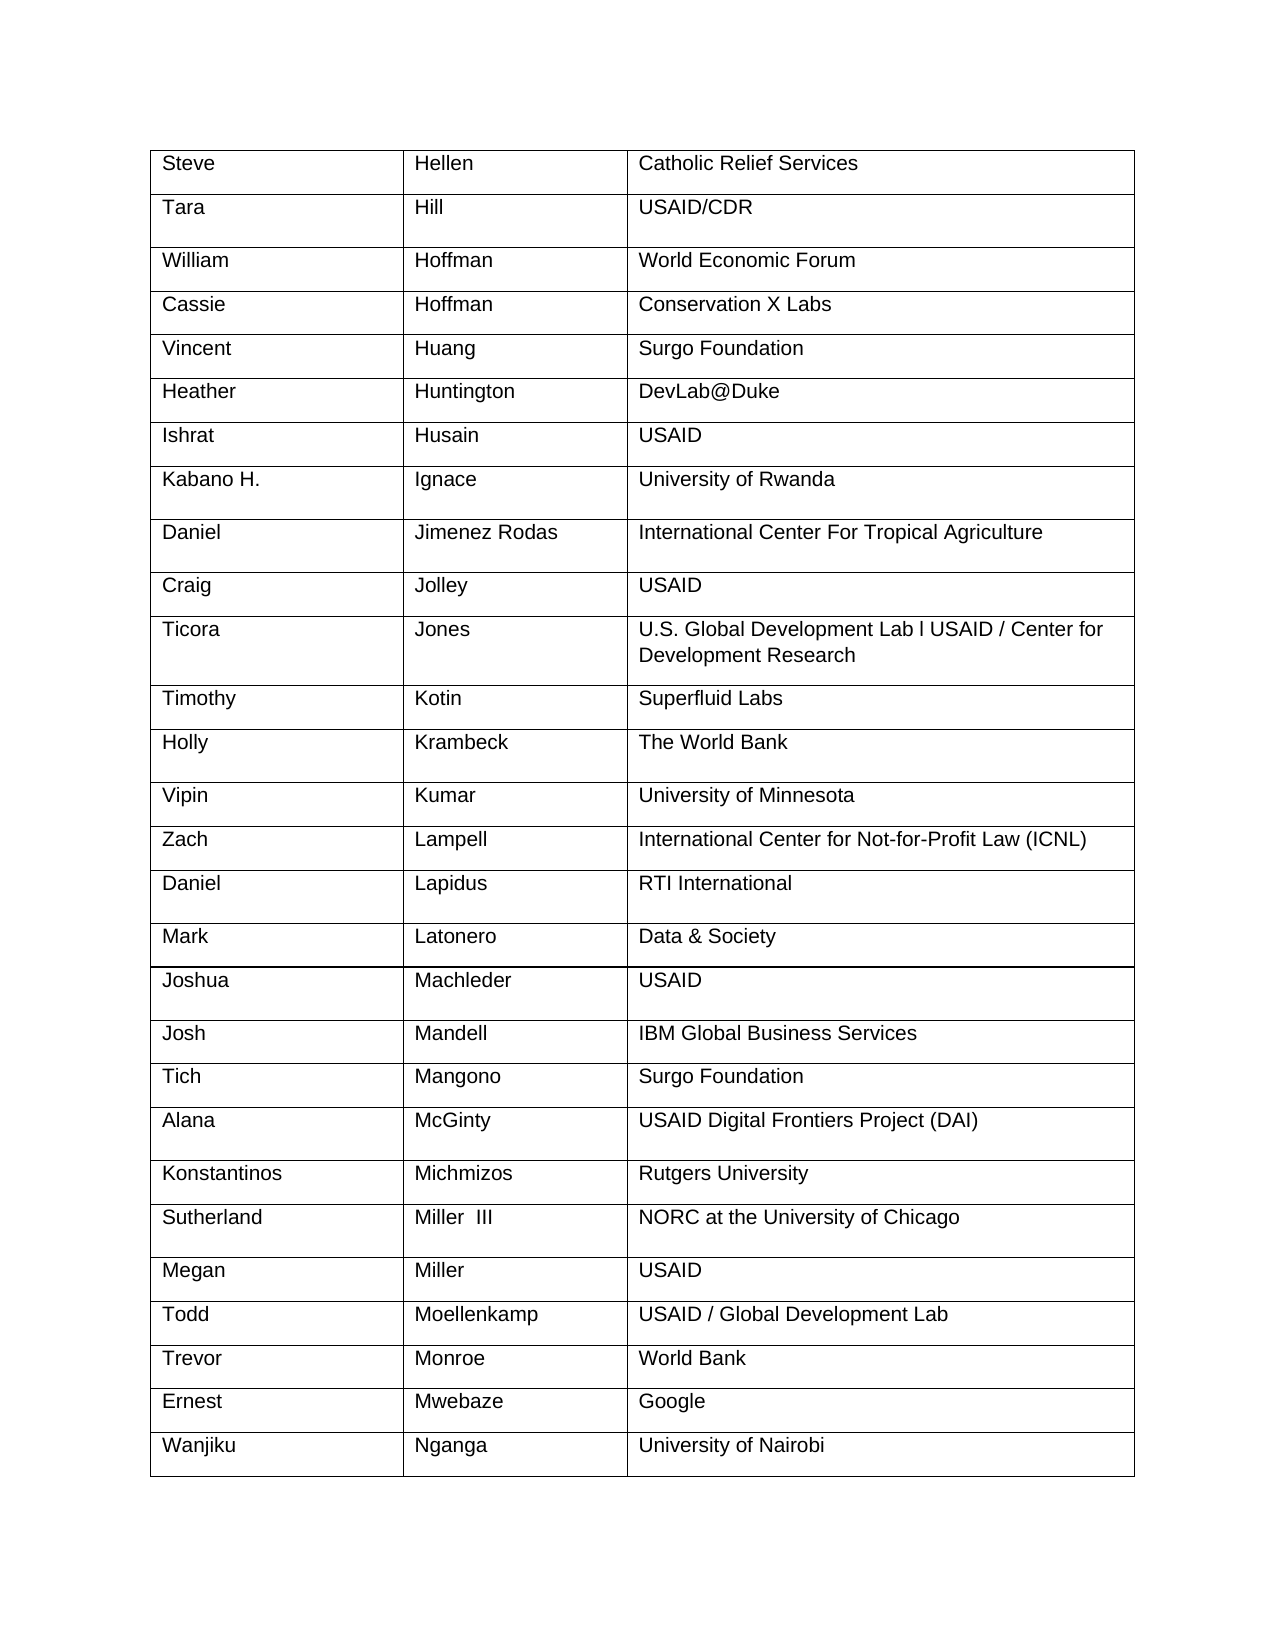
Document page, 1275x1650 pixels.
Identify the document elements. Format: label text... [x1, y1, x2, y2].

table_cell Rutgers University [628, 1161, 1134, 1204]
table_cell Craig [151, 573, 403, 616]
table_cell USAID / Global Development Lab [628, 1302, 1134, 1344]
table_cell Mark [151, 924, 403, 966]
table_cell Vipin [151, 783, 403, 826]
table_cell U.S. Global Development Lab l USAID / Center for Development Research [628, 617, 1134, 685]
table_cell Jolley [404, 573, 627, 616]
table_cell Krambeck [404, 730, 627, 782]
table_cell Daniel [151, 871, 403, 923]
table_cell USAID/CDR [628, 195, 1134, 247]
table_cell Data & Society [628, 924, 1134, 966]
table_cell Google [628, 1389, 1134, 1432]
table_cell Sutherland [151, 1205, 403, 1257]
table_cell DevLab@Duke [628, 379, 1134, 422]
table_cell Latonero [404, 924, 627, 966]
table_cell Trevor [151, 1346, 403, 1388]
table_cell USAID Digital Frontiers Project (DAI) [628, 1108, 1134, 1160]
table_cell Konstantinos [151, 1161, 403, 1204]
table_cell Lampell [404, 827, 627, 869]
table_cell Cassie [151, 292, 403, 334]
table_cell Ignace [404, 467, 627, 519]
table_cell Ticora [151, 617, 403, 685]
table_cell Kabano H. [151, 467, 403, 519]
table_cell Tara [151, 195, 403, 247]
table_cell Heather [151, 379, 403, 422]
table_cell Huntington [404, 379, 627, 422]
table_cell Jimenez Rodas [404, 520, 627, 572]
table_cell Moellenkamp [404, 1302, 627, 1344]
table_cell USAID [628, 573, 1134, 616]
table_cell Monroe [404, 1346, 627, 1388]
table_cell Husain [404, 423, 627, 466]
table_cell Conservation X Labs [628, 292, 1134, 334]
table_cell RTI International [628, 871, 1134, 923]
table_cell Tich [151, 1064, 403, 1107]
table_cell Zach [151, 827, 403, 869]
table_cell Holly [151, 730, 403, 782]
table_cell Kotin [404, 686, 627, 729]
table_cell Josh [151, 1021, 403, 1063]
table_cell USAID [628, 968, 1134, 1019]
table_cell Kumar [404, 783, 627, 826]
table_cell Mangono [404, 1064, 627, 1107]
table_cell USAID [628, 1258, 1134, 1301]
table_cell Steve [151, 151, 403, 194]
table_cell Machleder [404, 968, 627, 1019]
table_cell University of Nairobi [628, 1433, 1134, 1476]
table_cell Miller III [404, 1205, 627, 1257]
table_cell Michmizos [404, 1161, 627, 1204]
table_cell McGinty [404, 1108, 627, 1160]
table_cell International Center for Not-for-Profit Law (ICNL) [628, 827, 1134, 869]
table_cell Lapidus [404, 871, 627, 923]
table_cell Nganga [404, 1433, 627, 1476]
table_cell Vincent [151, 335, 403, 378]
table_cell Jones [404, 617, 627, 685]
table_cell Todd [151, 1302, 403, 1344]
table_cell Megan [151, 1258, 403, 1301]
table_cell World Bank [628, 1346, 1134, 1388]
table_cell The World Bank [628, 730, 1134, 782]
table_cell IBM Global Business Services [628, 1021, 1134, 1063]
table_cell Hoffman [404, 248, 627, 291]
table_cell Joshua [151, 968, 403, 1019]
table_cell NORC at the University of Chicago [628, 1205, 1134, 1257]
table_cell Ernest [151, 1389, 403, 1432]
table_cell World Economic Forum [628, 248, 1134, 291]
table_cell Daniel [151, 520, 403, 572]
table_cell Alana [151, 1108, 403, 1160]
table_cell Superfluid Labs [628, 686, 1134, 729]
table_cell Surgo Foundation [628, 1064, 1134, 1107]
table_cell Mandell [404, 1021, 627, 1063]
table_cell International Center For Tropical Agriculture [628, 520, 1134, 572]
table_cell Hoffman [404, 292, 627, 334]
table_cell Ishrat [151, 423, 403, 466]
table_cell Huang [404, 335, 627, 378]
table_cell Hill [404, 195, 627, 247]
table_cell Miller [404, 1258, 627, 1301]
table_cell Timothy [151, 686, 403, 729]
table_cell William [151, 248, 403, 291]
table_cell University of Rwanda [628, 467, 1134, 519]
table_cell Wanjiku [151, 1433, 403, 1476]
table_cell Mwebaze [404, 1389, 627, 1432]
table_cell University of Minnesota [628, 783, 1134, 826]
table_cell Hellen [404, 151, 627, 194]
table_cell Surgo Foundation [628, 335, 1134, 378]
table_cell USAID [628, 423, 1134, 466]
table_cell Catholic Relief Services [628, 151, 1134, 194]
